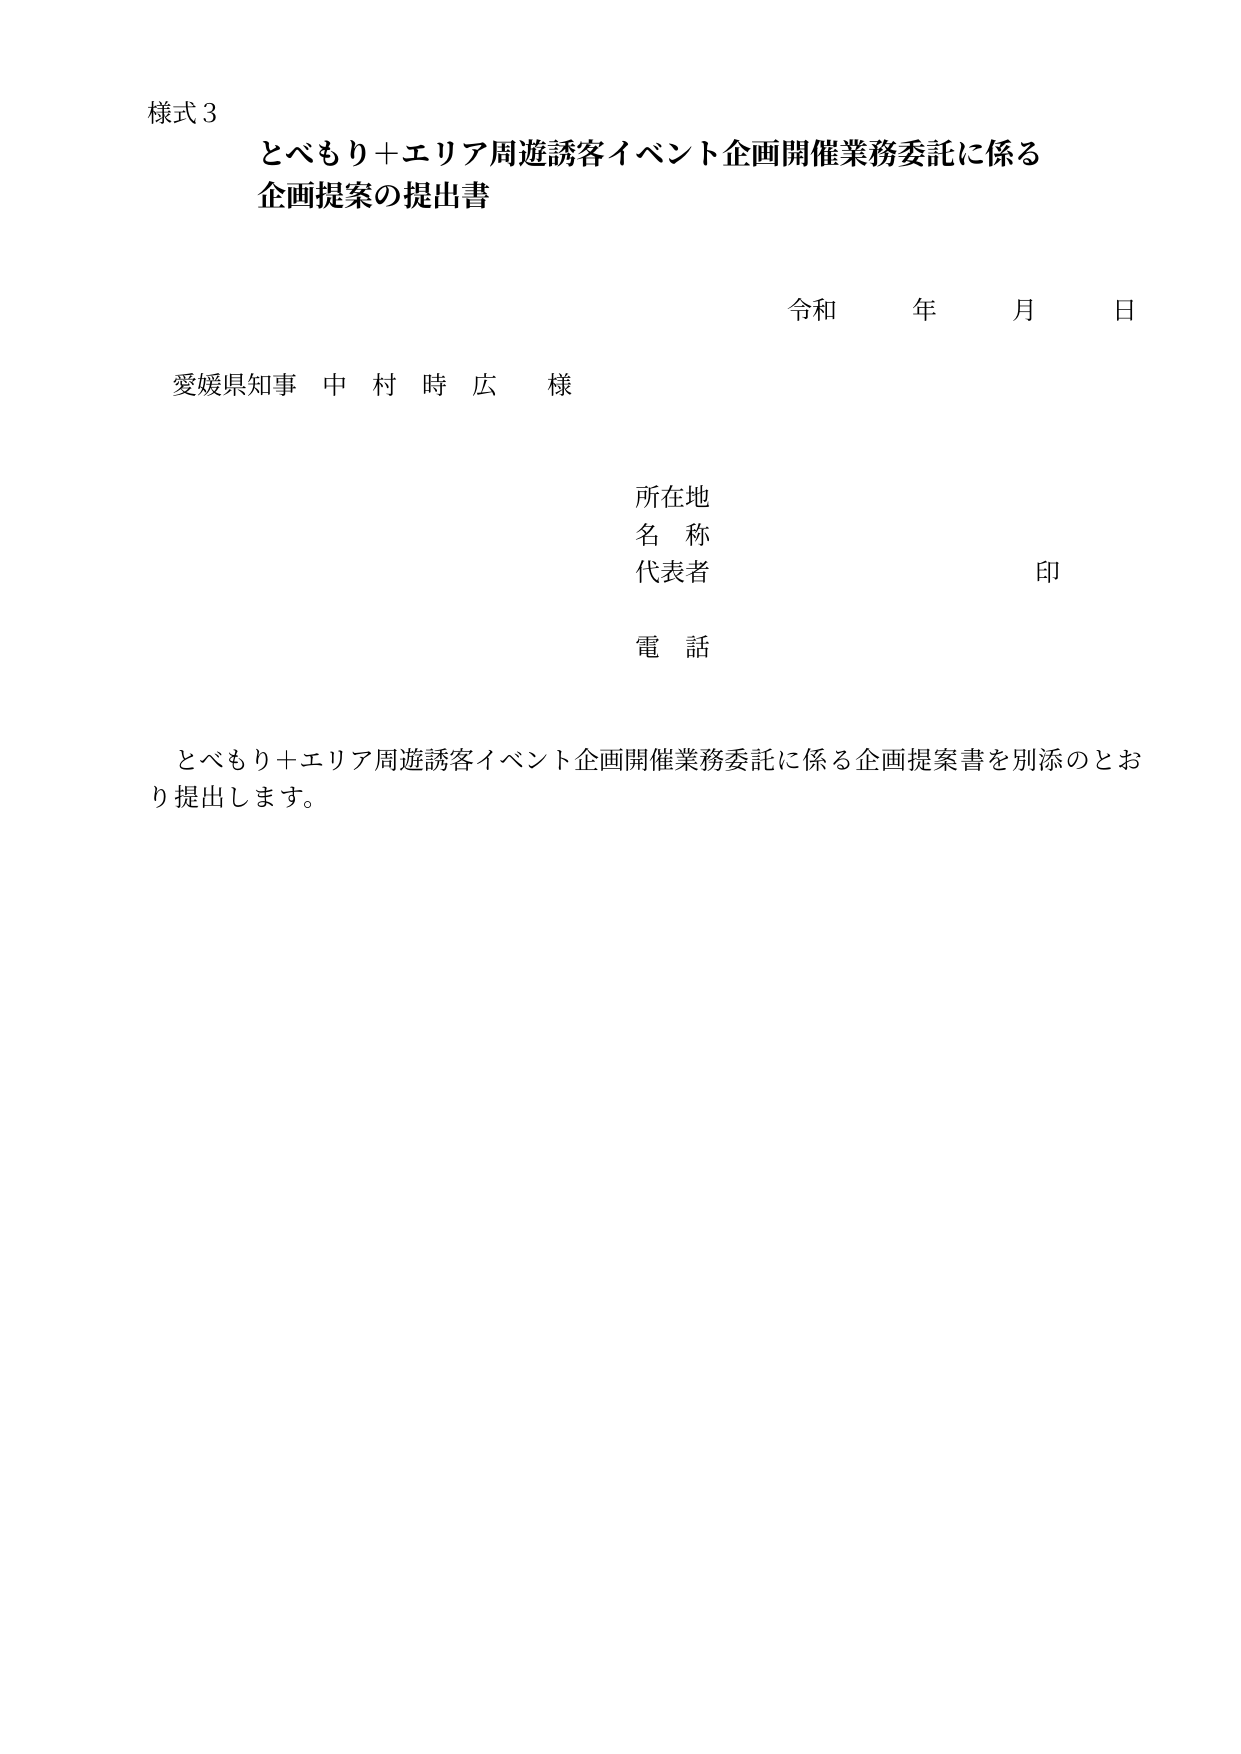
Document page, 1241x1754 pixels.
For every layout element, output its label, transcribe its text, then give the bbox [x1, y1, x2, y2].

text とべもり＋エリア周遊誘客イベント企画開催業務委託に係る企画提案書を別添のとおり提出します。 [148, 740, 1166, 815]
text とべもり＋エリア周遊誘客イベント企画開催業務委託に係る 企画提案の提出書 [257, 131, 1137, 215]
text 電 話 [148, 627, 939, 665]
text 代表者 印 [148, 552, 1152, 590]
text 愛媛県知事 中 村 時 広 様 [148, 365, 1137, 402]
text 名 称 [148, 515, 1052, 552]
text 令和 年 月 日 [148, 290, 1137, 327]
text 様式３ [148, 93, 1137, 131]
text 所在地 [148, 477, 1052, 515]
